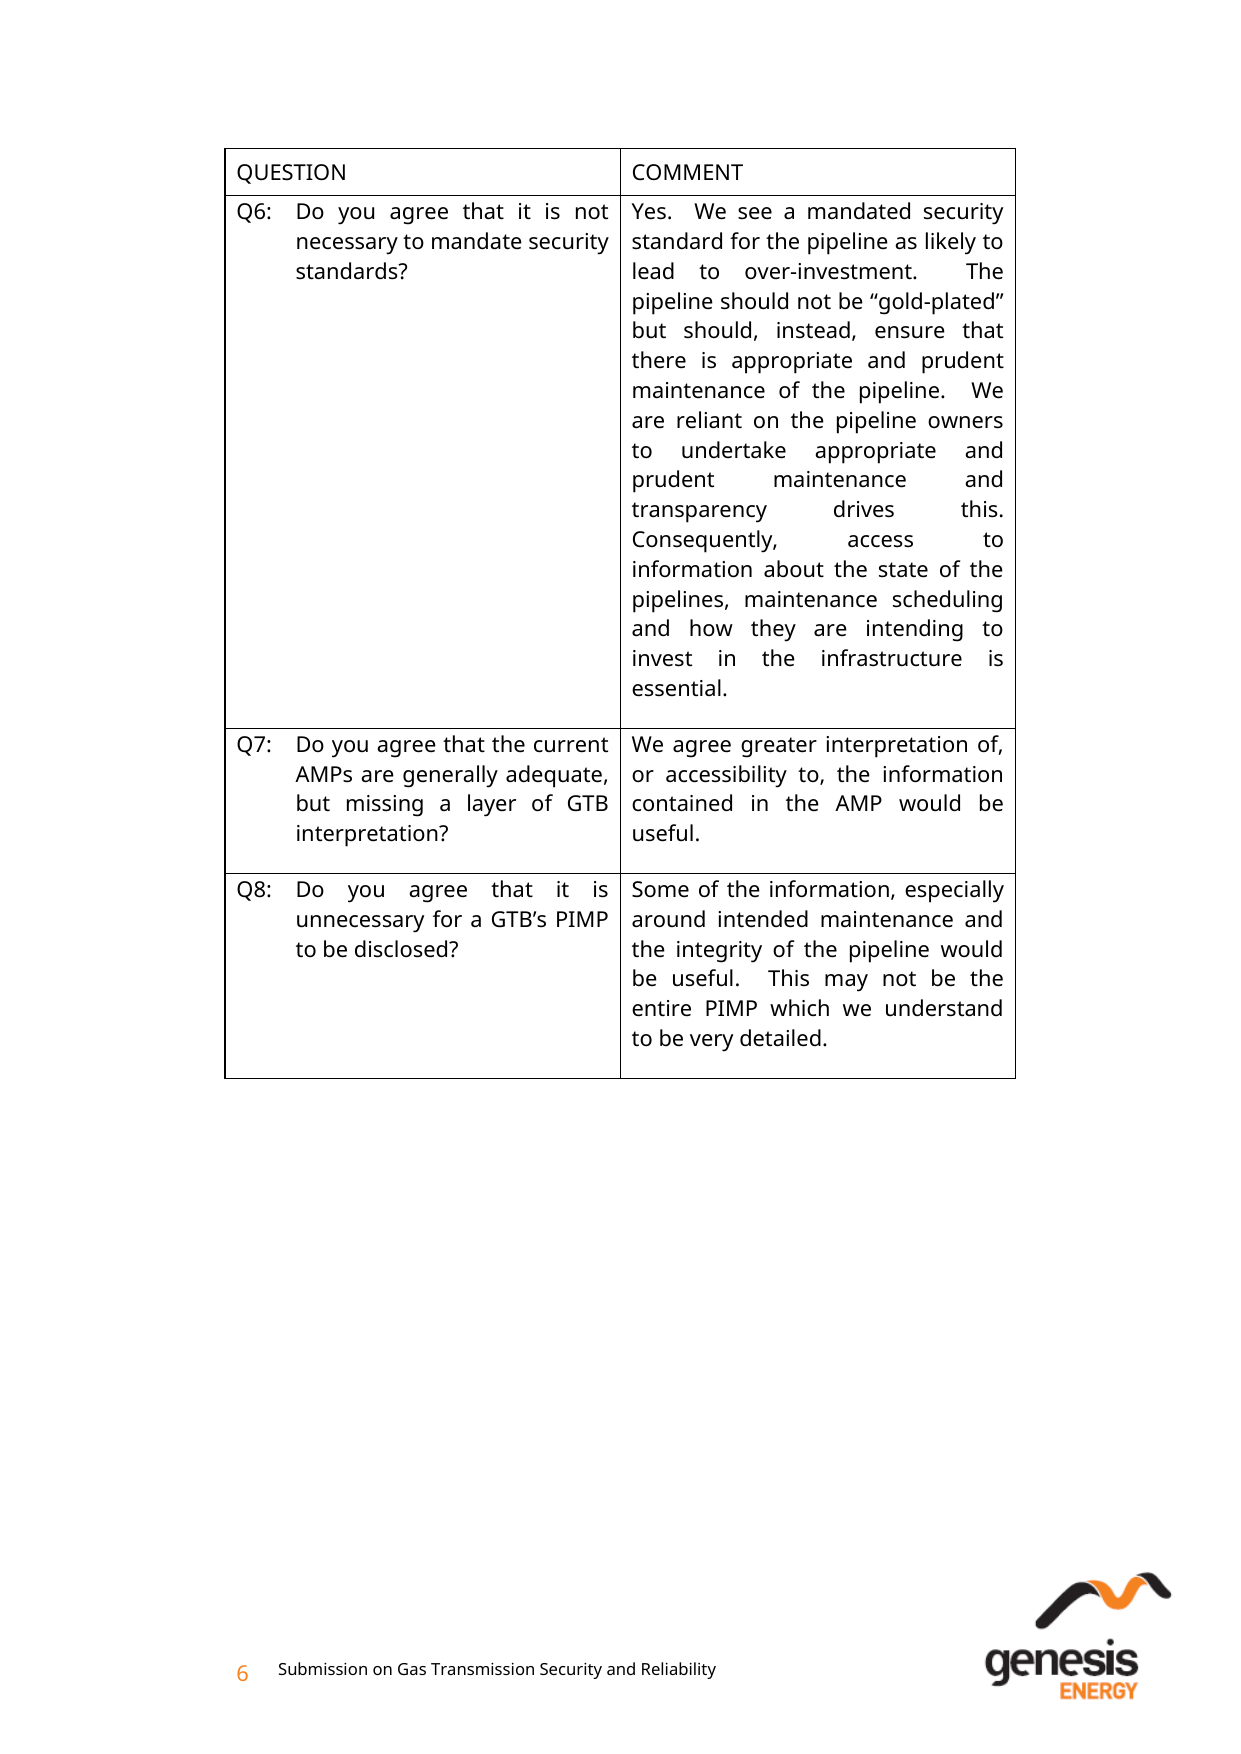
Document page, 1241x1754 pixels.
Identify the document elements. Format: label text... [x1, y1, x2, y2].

table_header COMMENT [621, 149, 1015, 195]
table_cell Do you agree that it is unnecessary for a GTB’s PIMP to be disclosed? [226, 874, 620, 1078]
table_cell We agree greater interpretation of, or accessibility to, the information contained in the AMP would be useful. [621, 729, 1015, 873]
table_cell Some of the information, especially around intended maintenance and the integrity of the pipeline would be useful. This may not be the entire PIMP which we understand to be very detailed. [621, 874, 1015, 1078]
table_cell Yes. We see a mandated security standard for the pipeline as likely to lead to over-investment. The pipeline should not be “gold-plated” but should, instead, ensure that there is appropriate and prudent maintenance of the pipeline. We are reliant on the pipeline owners to undertake appropriate and prudent maintenance and transparency drives this. Consequently, access to information about the state of the pipelines, maintenance scheduling and how they are intending to invest in the infrastructure is essential. [621, 196, 1015, 728]
table_header QUESTION [226, 149, 620, 195]
table_cell Do you agree that the current AMPs are generally adequate, but missing a layer of GTB interpretation? [226, 729, 620, 873]
table_cell Do you agree that it is not necessary to mandate security standards? [226, 196, 620, 728]
